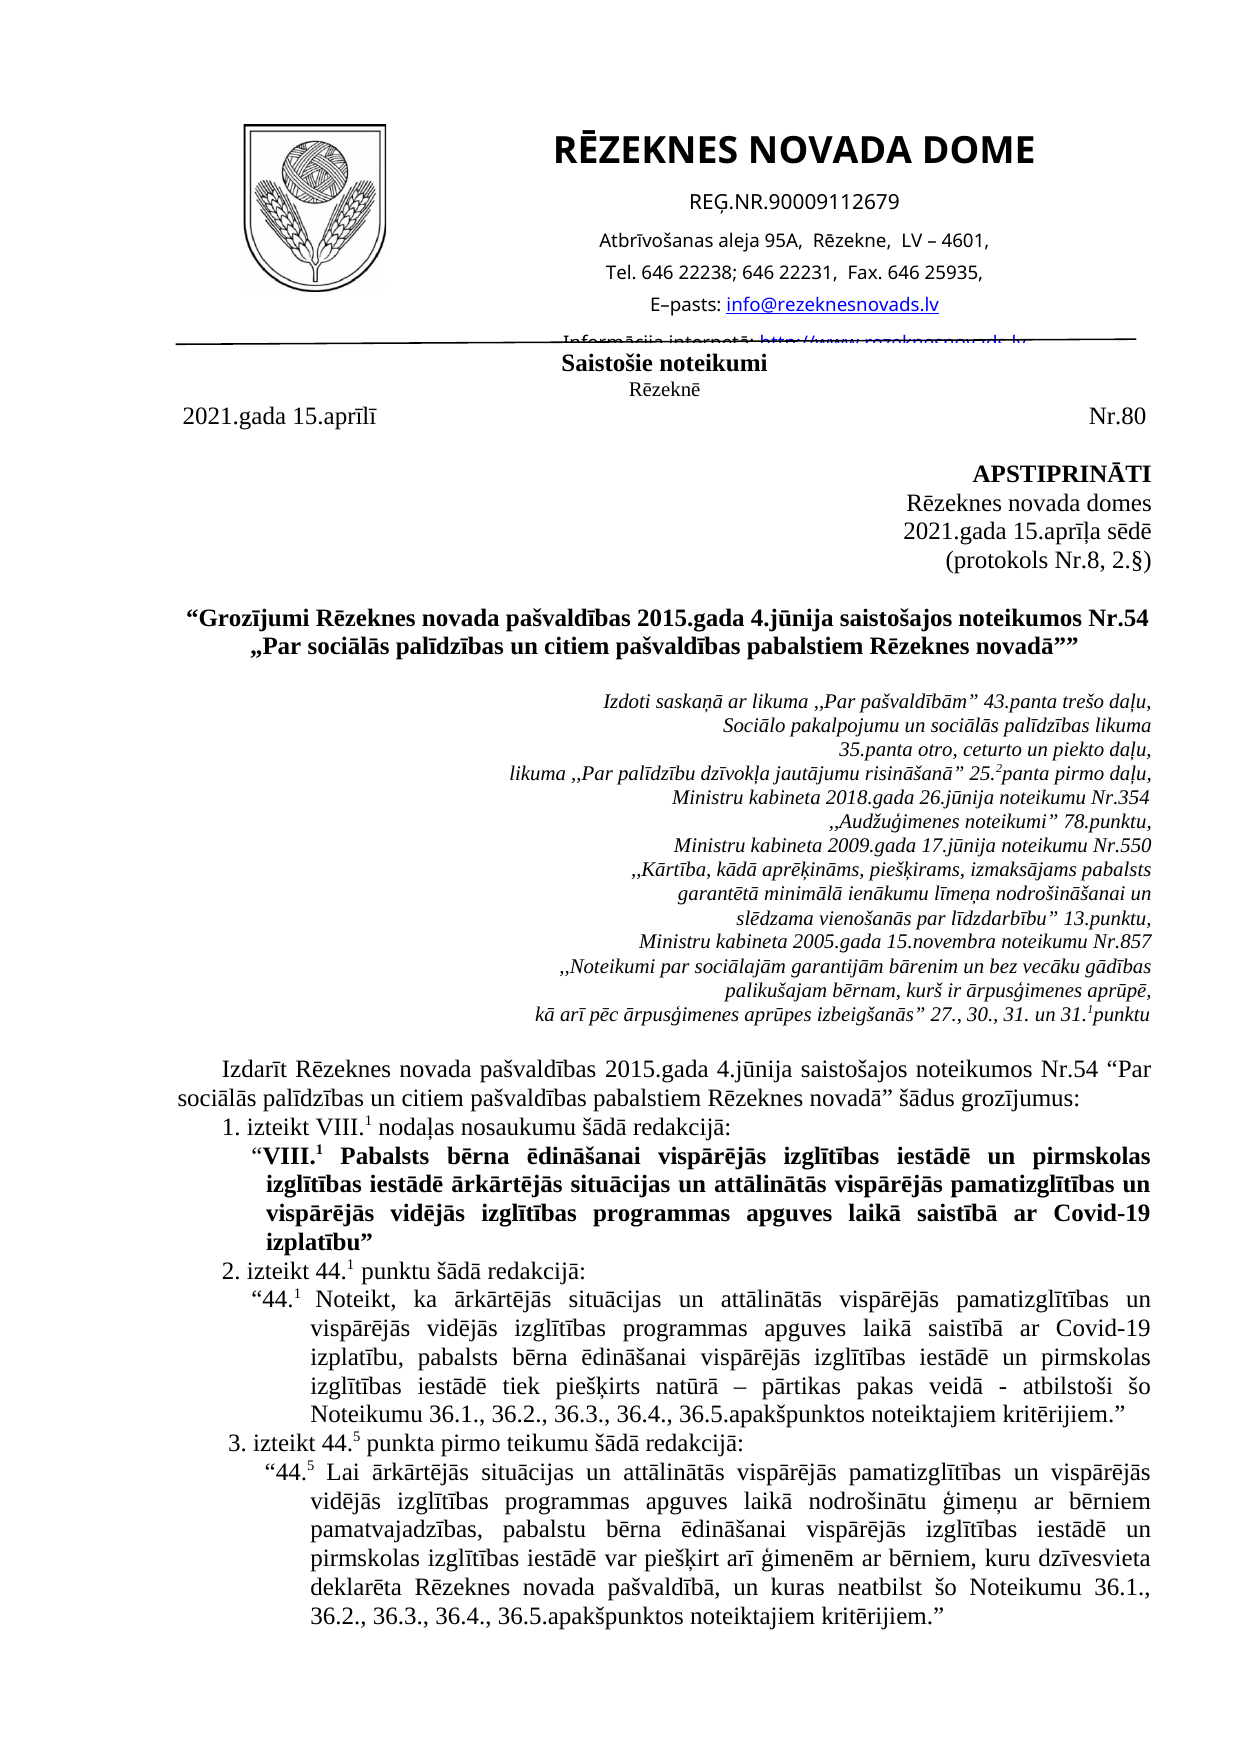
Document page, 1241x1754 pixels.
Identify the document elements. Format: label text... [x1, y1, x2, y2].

text 1. izteikt VIII.1 nodaļas nosaukumu šādā redakcijā: [222, 1112, 1152, 1141]
text 2021.gada 15.aprīļa sēdē [177, 516, 1152, 545]
text ,,Noteikumi par sociālajām garantijām bārenim un bez vecāku gādības [177, 953, 1152, 978]
text Rēzeknē [177, 377, 1152, 401]
text kā arī pēc ārpusģimenes aprūpes izbeigšanās” 27., 30., 31. un 31.1punktu [177, 1002, 1152, 1026]
text slēdzama vienošanās par līdzdarbību” 13.punktu, [177, 905, 1152, 929]
table_header Rēzeknes novada DOME Reģ.Nr.90009112679 Atbrīvošanas aleja 95A, Rēzekne, LV – 4601, Tel. 646 22238; 646 22231, Fax. 646 25935, E–pasts: info@rezeknesnovads.lv Informācija internetā: http://www.rezeknesnovads.lv [442, 118, 1147, 348]
text 35.panta otro, ceturto un piekto daļu, [177, 737, 1152, 761]
text Sociālo pakalpojumu un sociālās palīdzības likuma [177, 713, 1152, 737]
text Izdoti saskaņā ar likuma ,,Par pašvaldībām” 43.panta trešo daļu, [177, 689, 1152, 713]
text Izdarīt Rēzeknes novada pašvaldības 2015.gada 4.jūnija saistošajos noteikumos Nr.54 “Par sociālās palīdzības un citiem pašvaldības pabalstiem Rēzeknes novadā” šādus grozījumus: [177, 1054, 1152, 1112]
text palikušajam bērnam, kurš ir ārpusģimenes aprūpē, [177, 978, 1152, 1002]
text garantētā minimālā ienākumu līmeņa nodrošināšanai un [177, 881, 1152, 905]
text likuma ,,Par palīdzību dzīvokļa jautājumu risināšanā” 25.2panta pirmo daļu, [177, 761, 1152, 785]
text APSTIPRINĀTI [177, 459, 1152, 488]
text Saistošie noteikumi [177, 348, 1152, 377]
text “44.5 Lai ārkārtējās situācijas un attālinātās vispārējās pamatizglītības un vispārējās vidējās izglītības programmas apguves laikā nodrošinātu ģimeņu ar bērniem pamatvajadzības, pabalstu bērna ēdināšanai vispārējās izglītības iestādē un pirmskolas izglītības iestādē var piešķirt arī ģimenēm ar bērniem, kuru dzīvesvieta deklarēta Rēzeknes novada pašvaldībā, un kuras neatbilst šo Noteikumu 36.1., 36.2., 36.3., 36.4., 36.5.apakšpunktos noteiktajiem kritērijiem.” [252, 1457, 1152, 1629]
table_header [192, 344, 442, 348]
text Ministru kabineta 2018.gada 26.jūnija noteikumu Nr.354 [177, 785, 1152, 809]
text 2021.gada 15.aprīlī Nr.80 [177, 401, 1152, 430]
text 3. izteikt 44.5 punkta pirmo teikumu šādā redakcijā: [177, 1428, 1152, 1457]
text Ministru kabineta 2005.gada 15.novembra noteikumu Nr.857 [177, 929, 1152, 953]
text “Grozījumi Rēzeknes novada pašvaldības 2015.gada 4.jūnija saistošajos noteikumos Nr.54 „Par sociālās palīdzības un citiem pašvaldības pabalstiem Rēzeknes novadā”” [177, 603, 1152, 660]
text 2. izteikt 44.1 punktu šādā redakcijā: [222, 1256, 1152, 1284]
text ,,Kārtība, kādā aprēķināms, piešķirams, izmaksājams pabalsts [177, 857, 1152, 881]
text Ministru kabineta 2009.gada 17.jūnija noteikumu Nr.550 [177, 833, 1152, 857]
text Rēzeknes novada domes [177, 488, 1152, 516]
picture [243, 124, 387, 292]
text “44.1 Noteikt, ka ārkārtējās situācijas un attālinātās vispārējās pamatizglītības un vispārējās vidējās izglītības programmas apguves laikā saistībā ar Covid-19 izplatību, pabalsts bērna ēdināšanai vispārējās izglītības iestādē un pirmskolas izglītības iestādē tiek piešķirts natūrā – pārtikas pakas veidā - atbilstoši šo Noteikumu 36.1., 36.2., 36.3., 36.4., 36.5.apakšpunktos noteiktajiem kritērijiem.” [251, 1284, 1152, 1428]
table_header [192, 118, 442, 343]
text ( Nr.8, 2.§) [177, 545, 1152, 574]
text “VIII.1 Pabalsts bērna ēdināšanai vispārējās izglītības iestādē un pirmskolas izglītības iestādē ārkārtējās situācijas un attālinātās vispārējās pamatizglītības un vispārējās vidējās izglītības programmas apguves laikā saistībā ar Covid-19 izplatību” [251, 1141, 1152, 1256]
text ,,Audžuģimenes noteikumi” 78.punktu, [177, 809, 1152, 833]
